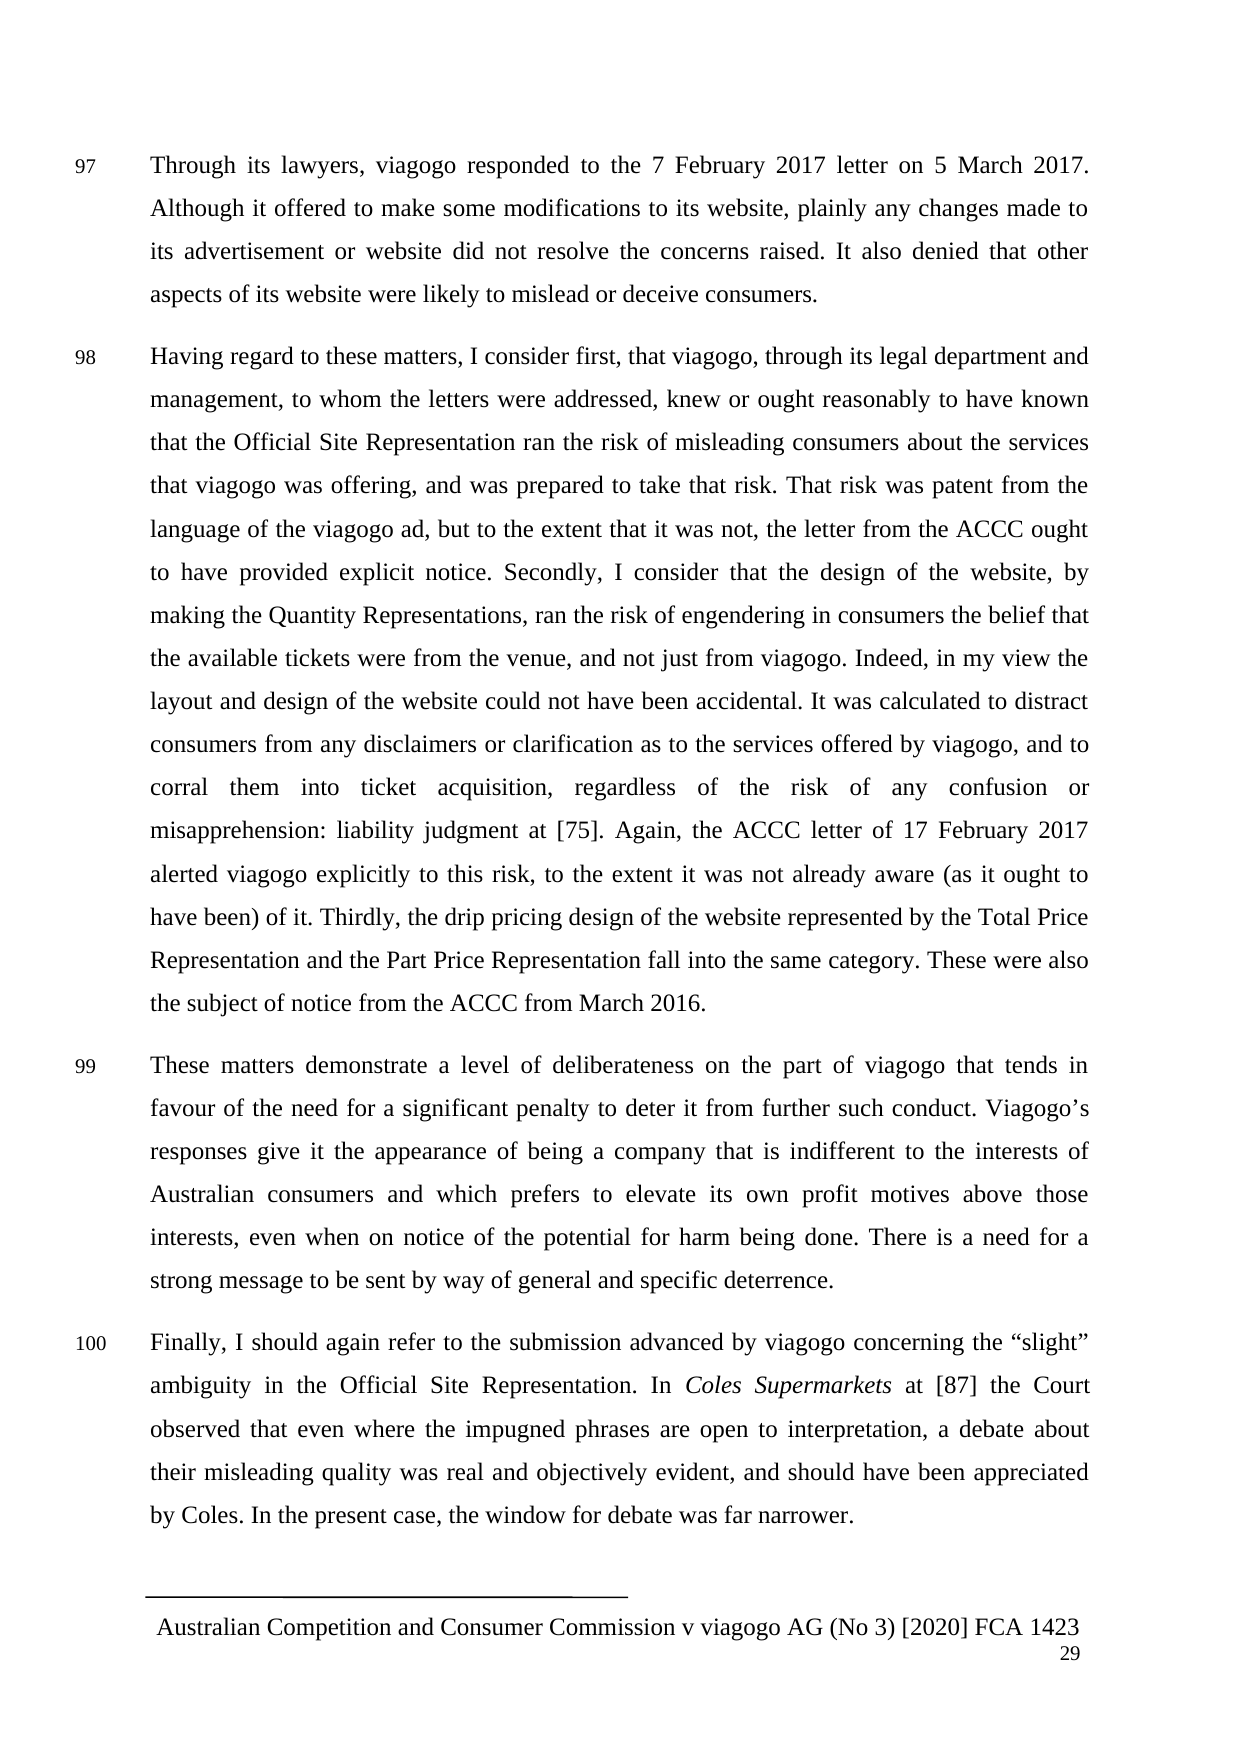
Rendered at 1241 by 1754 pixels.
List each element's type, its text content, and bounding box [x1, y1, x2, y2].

text Finally, I should again refer to the submission advanced by viagogo concerning the “slight” ambiguity in the Official Site Representation. In Coles Supermarkets at [87] the Court observed that even where the impugned phrases are open to interpretation, a debate about their misleading quality was real and objectively evident, and should have been appreciated by Coles. In the present case, the window for debate was far narrower. [75, 1327, 1090, 1529]
text Having regard to these matters, I consider first, that viagogo, through its legal department and management, to whom the letters were addressed, knew or ought reasonably to have known that the Official Site Representation ran the risk of misleading consumers about the services that viagogo was offering, and was prepared to take that risk. That risk was patent from the language of the viagogo ad, but to the extent that it was not, the letter from the ACCC ought to have provided explicit notice. Secondly, I consider that the design of the website, by making the Quantity Representations, ran the risk of engendering in consumers the belief that the available tickets were from the venue, and not just from viagogo. Indeed, in my view the layout and design of the website could not have been accidental. It was calculated to distract consumers from any disclaimers or clarification as to the services offered by viagogo, and to corral them into ticket acquisition, regardless of the risk of any confusion or misapprehension: liability judgment at [75]. Again, the ACCC letter of 17 February 2017 alerted viagogo explicitly to this risk, to the extent it was not already aware (as it ought to have been) of it. Thirdly, the drip pricing design of the website represented by the Total Price Representation and the Part Price Representation fall into the same category. These were also the subject of notice from the ACCC from March 2016. [75, 341, 1090, 1017]
text Through its lawyers, viagogo responded to the 7 February 2017 letter on 5 March 2017. Although it offered to make some modifications to its website, plainly any changes made to its advertisement or website did not resolve the concerns raised. It also denied that other aspects of its website were likely to mislead or deceive consumers. [75, 150, 1090, 308]
text These matters demonstrate a level of deliberateness on the part of viagogo that tends in favour of the need for a significant penalty to deter it from further such conduct. Viagogo’s responses give it the appearance of being a company that is indifferent to the interests of Australian consumers and which prefers to elevate its own profit motives above those interests, even when on notice of the potential for harm being done. There is a need for a strong message to be sent by way of general and specific deterrence. [75, 1050, 1090, 1294]
